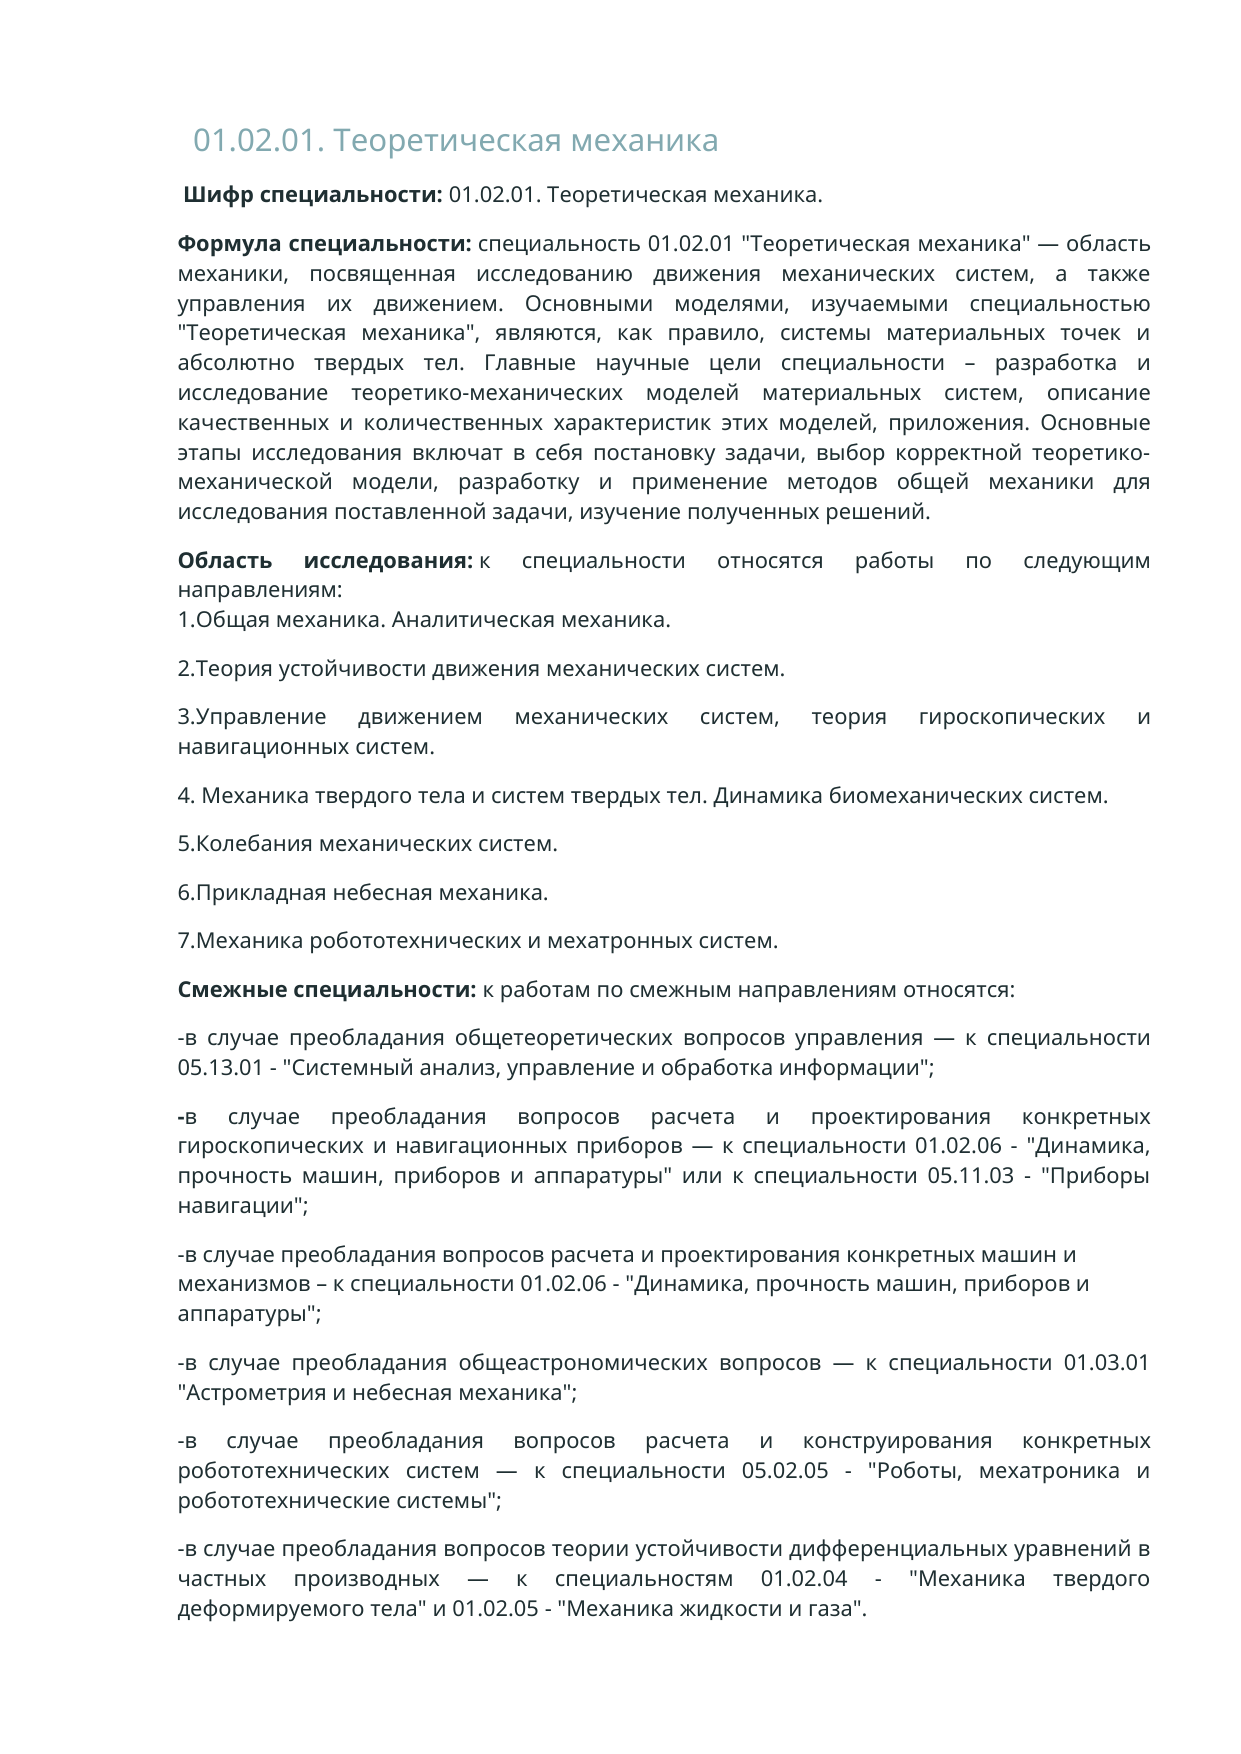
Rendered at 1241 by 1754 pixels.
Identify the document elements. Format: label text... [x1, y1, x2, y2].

text 6.Прикладная небесная механика. [177, 877, 1152, 907]
text -в случае преобладания общеастрономических вопросов — к специальности 01.03.01 "Астрометрия и небесная механика"; [177, 1347, 1152, 1406]
text -в случае преобладания вопросов расчета и проектирования конкретных машин и механизмов – к специальности 01.02.06 - "Динамика, прочность машин, приборов и аппаратуры"; [177, 1239, 1152, 1328]
text 01.02.01. Теоретическая механика [193, 118, 1152, 161]
text 4. Механика твердого тела и систем твердых тел. Динамика биомеханических систем. [177, 780, 1152, 809]
text 7.Механика робототехнических и мехатронных систем. [177, 925, 1152, 955]
text -в случае преобладания вопросов теории устойчивости дифференциальных уравнений в частных производных — к специальностям 01.02.04 - "Механика твердого деформируемого тела" и 01.02.05 - "Механика жидкости и газа". [177, 1533, 1152, 1623]
text 2.Теория устойчивости движения механических систем. [177, 653, 1152, 683]
text Смежные специальности: к работам по смежным направлениям относятся: [177, 974, 1152, 1004]
text Область исследования: к специальности относятся работы по следующим направлениям: 1.Общая механика. Аналитическая механика. [177, 545, 1152, 634]
text -в случае преобладания вопросов расчета и проектирования конкретных гироскопических и навигационных приборов — к специальности 01.02.06 - "Динамика, прочность машин, приборов и аппаратуры" или к специальности 05.11.03 - "Приборы навигации"; [177, 1101, 1152, 1220]
text Шифр специальности: 01.02.01. Теоретическая механика. [177, 179, 1152, 209]
text -в случае преобладания общетеоретических вопросов управления — к специальности 05.13.01 - "Системный анализ, управление и обработка информации"; [177, 1022, 1152, 1082]
text Формула специальности: специальность 01.02.01 "Теоретическая механика" — область механики, посвященная исследованию движения механических систем, а также управления их движением. Основными моделями, изучаемыми специальностью "Теоретическая механика", являются, как правило, системы материальных точек и абсолютно твердых тел. Главные научные цели специальности – разработка и исследование теоретико-механических моделей материальных систем, описание качественных и количественных характеристик этих моделей, приложения. Основные этапы исследования включат в себя постановку задачи, выбор корректной теоретико-механической модели, разработку и применение методов общей механики для исследования поставленной задачи, изучение полученных решений. [177, 228, 1152, 526]
text 3.Управление движением механических систем, теория гироскопических и навигационных систем. [177, 701, 1152, 761]
text 5.Колебания механических систем. [177, 828, 1152, 858]
text -в случае преобладания вопросов расчета и конструирования конкретных робототехнических систем — к специальности 05.02.05 - "Роботы, мехатроника и робототехнические системы"; [177, 1425, 1152, 1514]
